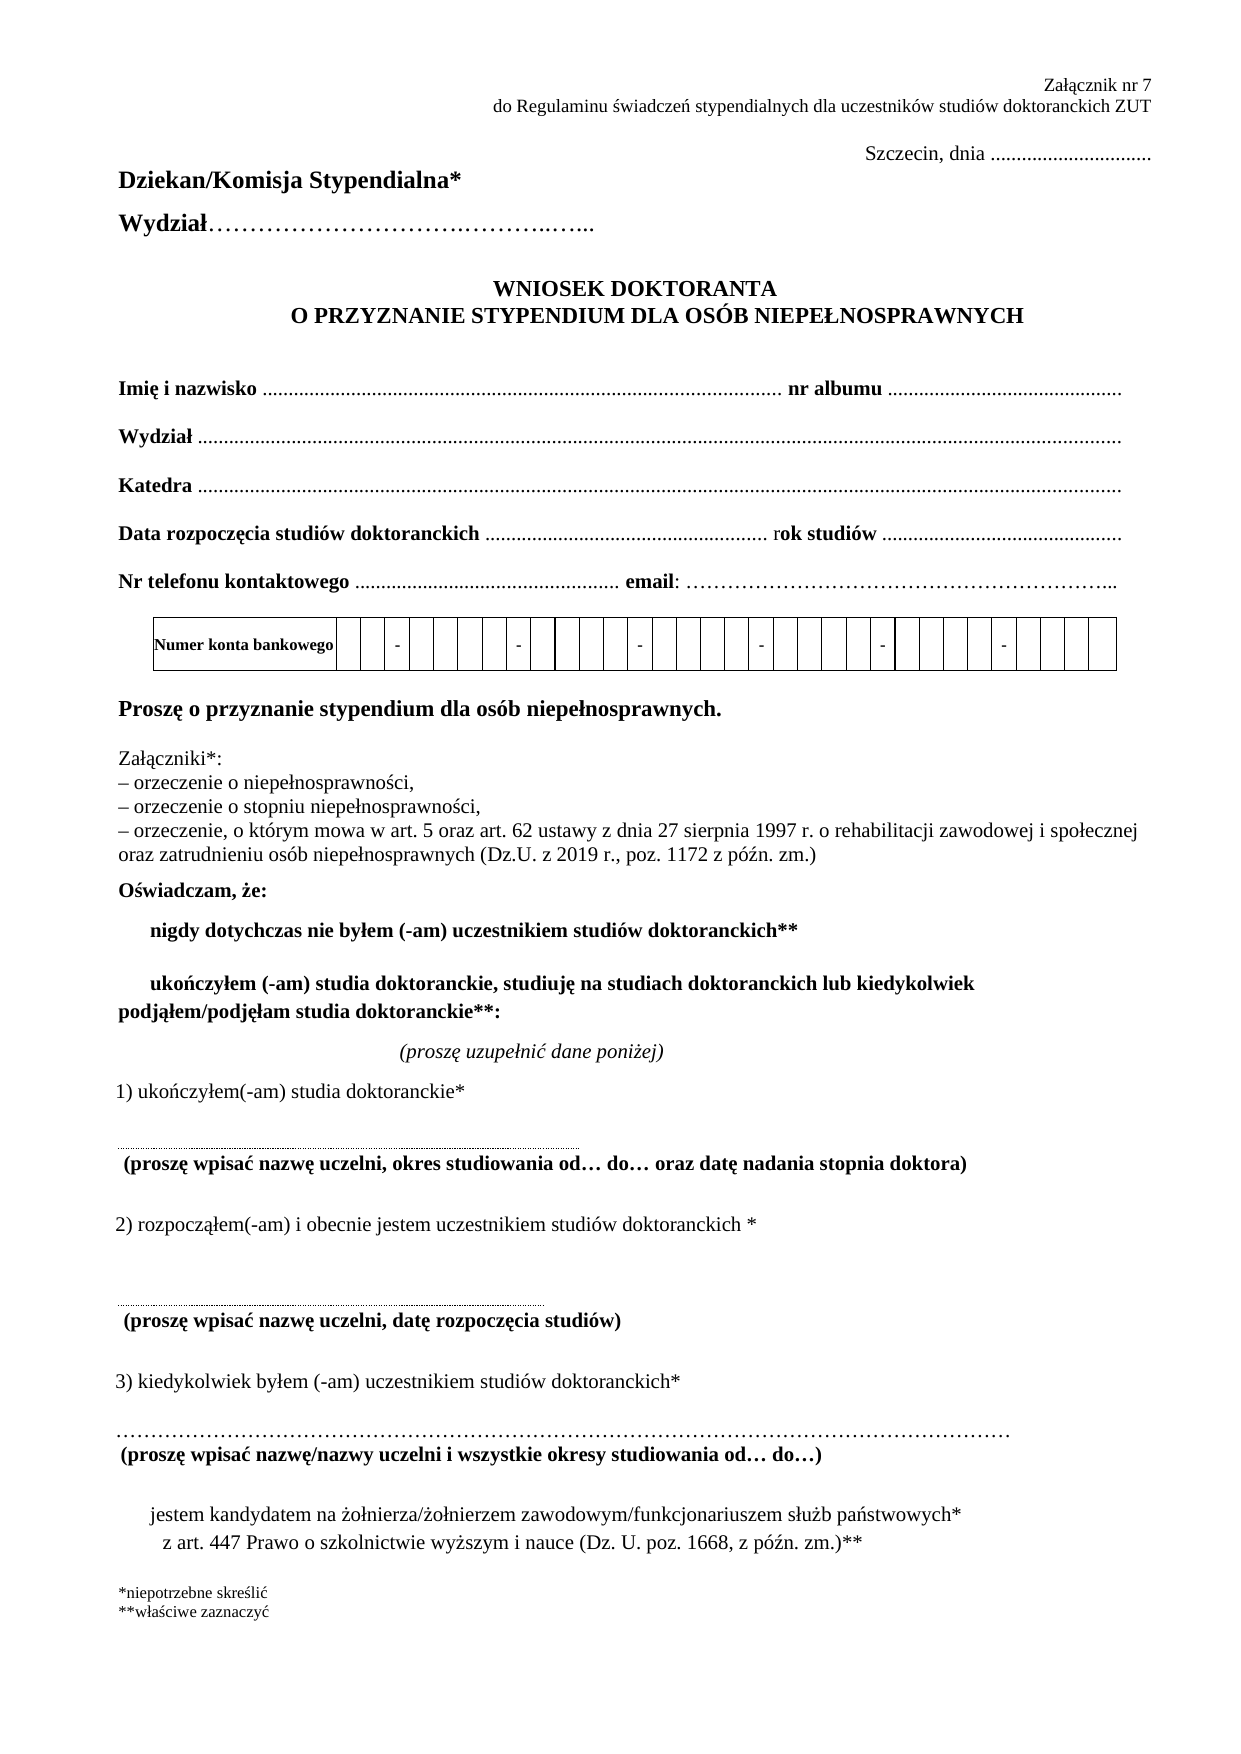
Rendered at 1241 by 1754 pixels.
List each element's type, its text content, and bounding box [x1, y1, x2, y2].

text Katedra [118, 472, 1152, 497]
table_header [725, 618, 748, 670]
table_header [434, 618, 457, 670]
table_header [847, 618, 870, 670]
table_header [531, 618, 554, 670]
table_header [920, 618, 943, 670]
table_header [968, 618, 991, 670]
table_header [677, 618, 700, 670]
table_header [1089, 618, 1116, 670]
table_header [604, 618, 627, 670]
table_header [556, 618, 579, 670]
text **właściwe zaznaczyć [118, 1602, 1152, 1621]
table_header Numer konta bankowego [154, 618, 336, 670]
table_header - [507, 618, 530, 670]
text Wydział [118, 424, 1152, 448]
table_header [1065, 618, 1088, 670]
text 2) rozpocząłem(-am) i obecnie jestem uczestnikiem studiów doktoranckich * [115, 1212, 1152, 1236]
table_header [653, 618, 676, 670]
text (proszę wpisać nazwę uczelni, okres studiowania od… do… oraz datę nadania stopnia doktora) [118, 1151, 1152, 1175]
text – orzeczenie, o którym mowa w art. 5 oraz art. 62 ustawy z dnia 27 sierpnia 1997 r. o rehabilitacji zawodowej i społecznej oraz zatrudnieniu osób niepełnosprawnych (Dz.U. z 2019 r., poz. 1172 z późn. zm.) [118, 818, 1152, 866]
table_header [1041, 618, 1064, 670]
table_header [483, 618, 506, 670]
text Proszę o przyznanie stypendium dla osób niepełnosprawnych. [118, 695, 1152, 721]
text  nigdy dotychczas nie byłem (-am) uczestnikiem studiów doktoranckich** [118, 918, 1152, 942]
table_header [896, 618, 919, 670]
table_header [458, 618, 482, 670]
table_header [1017, 618, 1040, 670]
text ………………………………………………………………………………………………………………… [115, 1417, 1152, 1442]
text (proszę wpisać nazwę/nazwy uczelni i wszystkie okresy studiowania od… do…) [115, 1442, 1152, 1466]
table_header [944, 618, 967, 670]
text Wydział………………………….………..…... [118, 208, 1152, 237]
text Data rozpoczęcia studiów doktoranckich rok studiów [118, 521, 1152, 545]
text Imię i nazwisko nr albumu [118, 376, 1152, 400]
text (proszę wpisać nazwę uczelni, datę rozpoczęcia studiów) [118, 1308, 1152, 1332]
table_header [337, 618, 360, 670]
table_header [822, 618, 846, 670]
table_header [774, 618, 797, 670]
text Szczecin, dnia ............................... [118, 141, 1152, 165]
text 3) kiedykolwiek byłem (-am) uczestnikiem studiów doktoranckich* [115, 1369, 1152, 1393]
text *niepotrzebne skreślić [118, 1583, 1152, 1602]
table_header - [628, 618, 652, 670]
text Dziekan/Komisja Stypendialna* [118, 165, 1152, 194]
table_header - [385, 618, 409, 670]
text 1) ukończyłem(-am) studia doktoranckie* [115, 1079, 1152, 1103]
table_header [701, 618, 724, 670]
table_header - [871, 618, 894, 670]
subtitle WNIOSEK DOKTORANTA O PRZYZNANIE STYPENDIUM DLA OSÓB NIEPEŁNOSPRAWNYCH [118, 275, 1152, 328]
text do Regulaminu świadczeń stypendialnych dla uczestników studiów doktoranckich ZUT [384, 95, 1152, 117]
text Załączniki*: [118, 746, 1152, 769]
text Załącznik nr 7 [662, 74, 1152, 95]
table_header [580, 618, 603, 670]
table_header [410, 618, 433, 670]
text (proszę uzupełnić dane poniżej) [118, 1039, 1152, 1063]
text – orzeczenie o stopniu niepełnosprawności, [118, 794, 1152, 818]
table_header [798, 618, 821, 670]
table_header [361, 618, 384, 670]
text  ukończyłem (-am) studia doktoranckie, studiuję na studiach doktoranckich lub kiedykolwiek podjąłem/podjęłam studia doktoranckie**: [118, 971, 1152, 1023]
table_header - [992, 618, 1016, 670]
text – orzeczenie o niepełnosprawności, [118, 769, 1152, 794]
text Nr telefonu kontaktowego email: ……………………………………………………... [118, 569, 1152, 593]
text  jestem kandydatem na żołnierza/żołnierzem zawodowym/funkcjonariuszem służb państwowych* z art. 447 Prawo o szkolnictwie wyższym i nauce (Dz. U. poz. 1668, z późn. zm.)** [118, 1502, 1152, 1554]
table_header - [749, 618, 773, 670]
text Oświadczam, że: [118, 878, 1152, 902]
